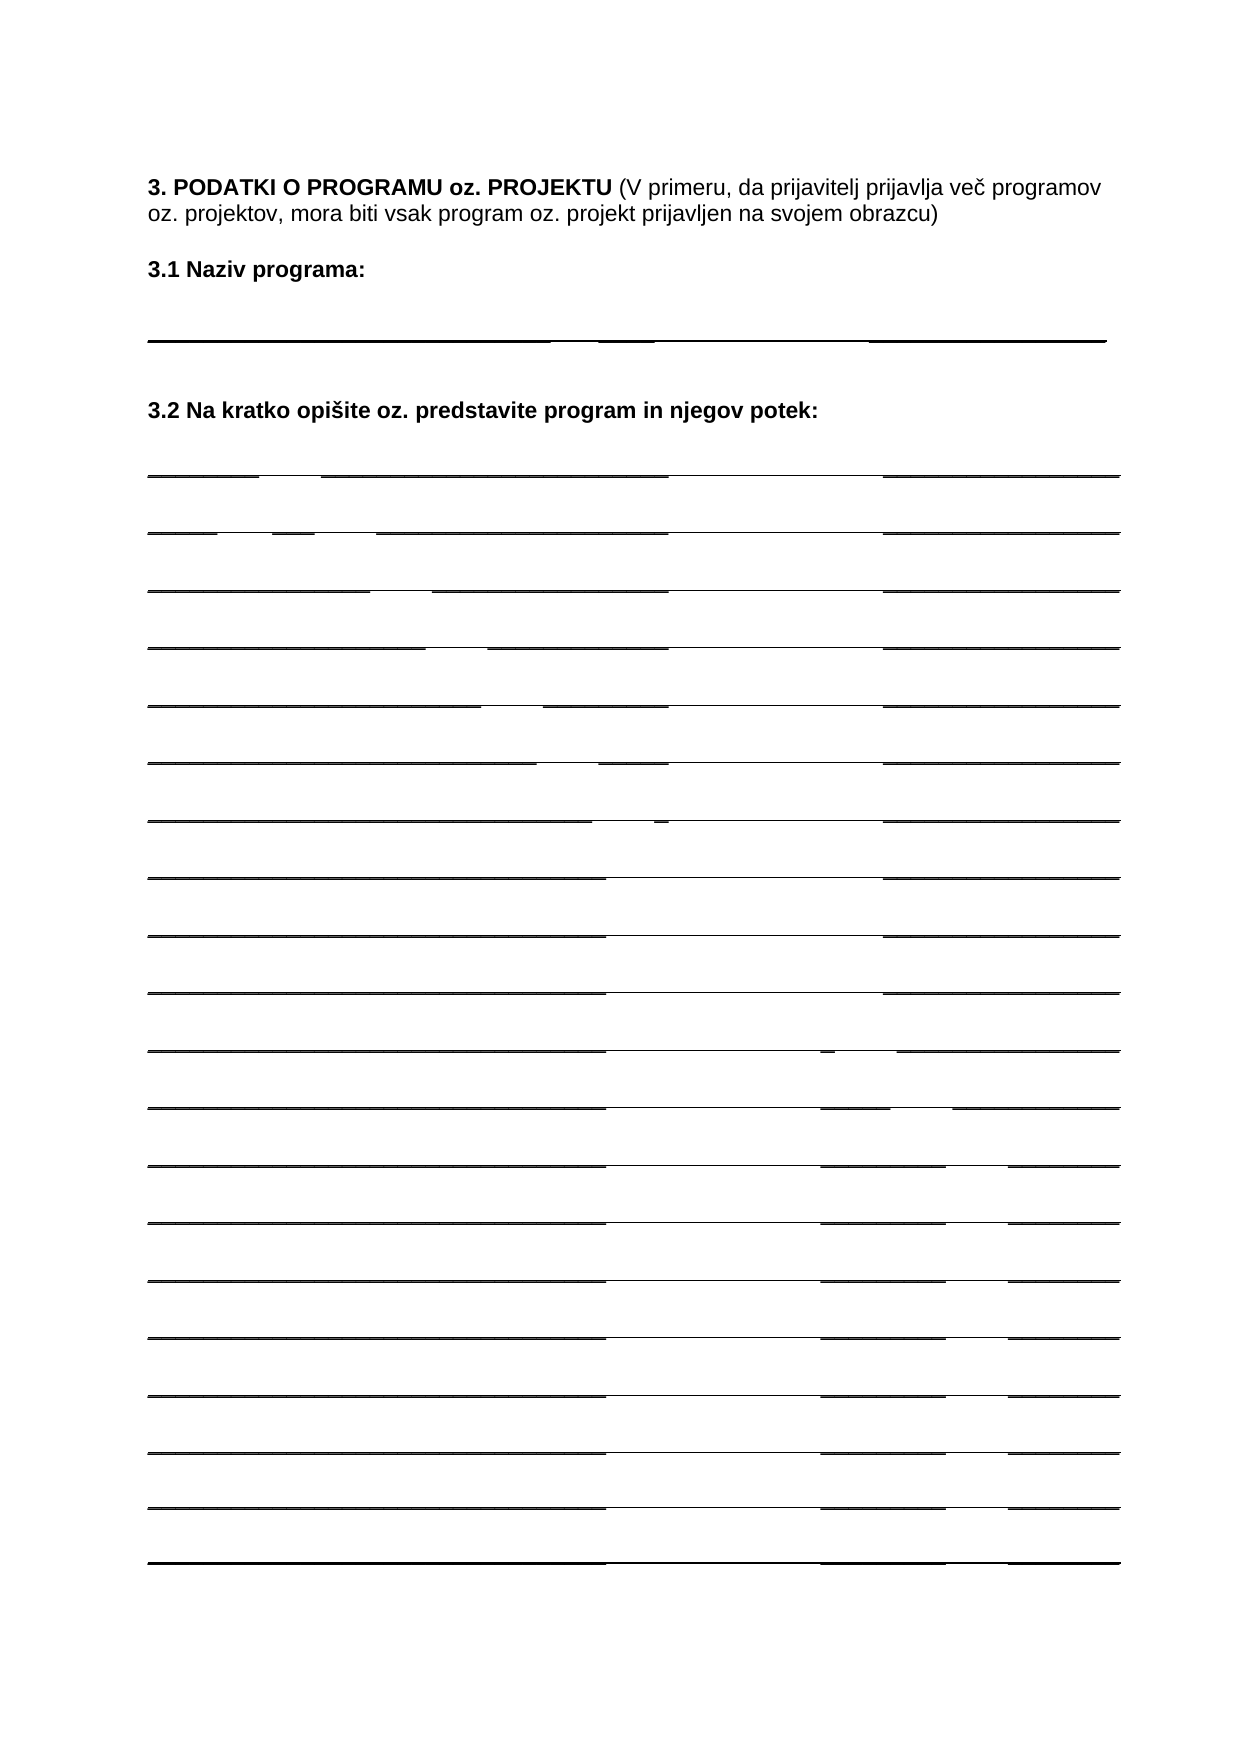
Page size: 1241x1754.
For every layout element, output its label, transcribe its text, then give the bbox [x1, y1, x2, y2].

subtitle 3.2 Na kratko opišite oz. predstavite program in njegov potek: [148, 397, 1122, 423]
text ________________________________ _ _________________ [148, 794, 1122, 823]
text _____________________________ ____ _________________ [148, 315, 1122, 344]
text _________________________________ _________________ [148, 967, 1122, 996]
text _____ ___ _____________________ _________________ [148, 507, 1122, 536]
text ________________ _________________ _________________ [148, 564, 1122, 593]
text _________________________________ _________ ________ [148, 1369, 1122, 1398]
text _________________________________ _________________ [148, 909, 1122, 938]
text _________________________________ _________ ________ [148, 1254, 1122, 1283]
text _________________________________ _________ ________ [148, 1197, 1122, 1226]
text 3. PODATKI O PROGRAMU oz. PROJEKTU (V primeru, da prijavitelj prijavlja več programov oz. projektov, mora biti vsak program oz. projekt prijavljen na svojem obrazcu) [148, 174, 1122, 227]
text _________________________________ _________ ________ [148, 1427, 1122, 1456]
text ________________________ _________ _________________ [148, 679, 1122, 708]
text _________________________________ _ ________________ [148, 1024, 1122, 1053]
text _________________________________ _________ ________ [148, 1482, 1122, 1511]
text _________________________________ _________ ________ [148, 1139, 1122, 1168]
text ____________________________ _____ _________________ [148, 737, 1122, 766]
text _________________________________ _________________ [148, 852, 1122, 881]
text _________________________________ _____ ____________ [148, 1082, 1122, 1111]
text 3.1 Naziv programa: [148, 256, 1122, 282]
text ________ _________________________ _________________ [148, 449, 1122, 478]
text _________________________________ _________ ________ [148, 1312, 1122, 1341]
text _________________________________ _________ ________ [148, 1537, 1122, 1566]
text ____________________ _____________ _________________ [148, 622, 1122, 651]
